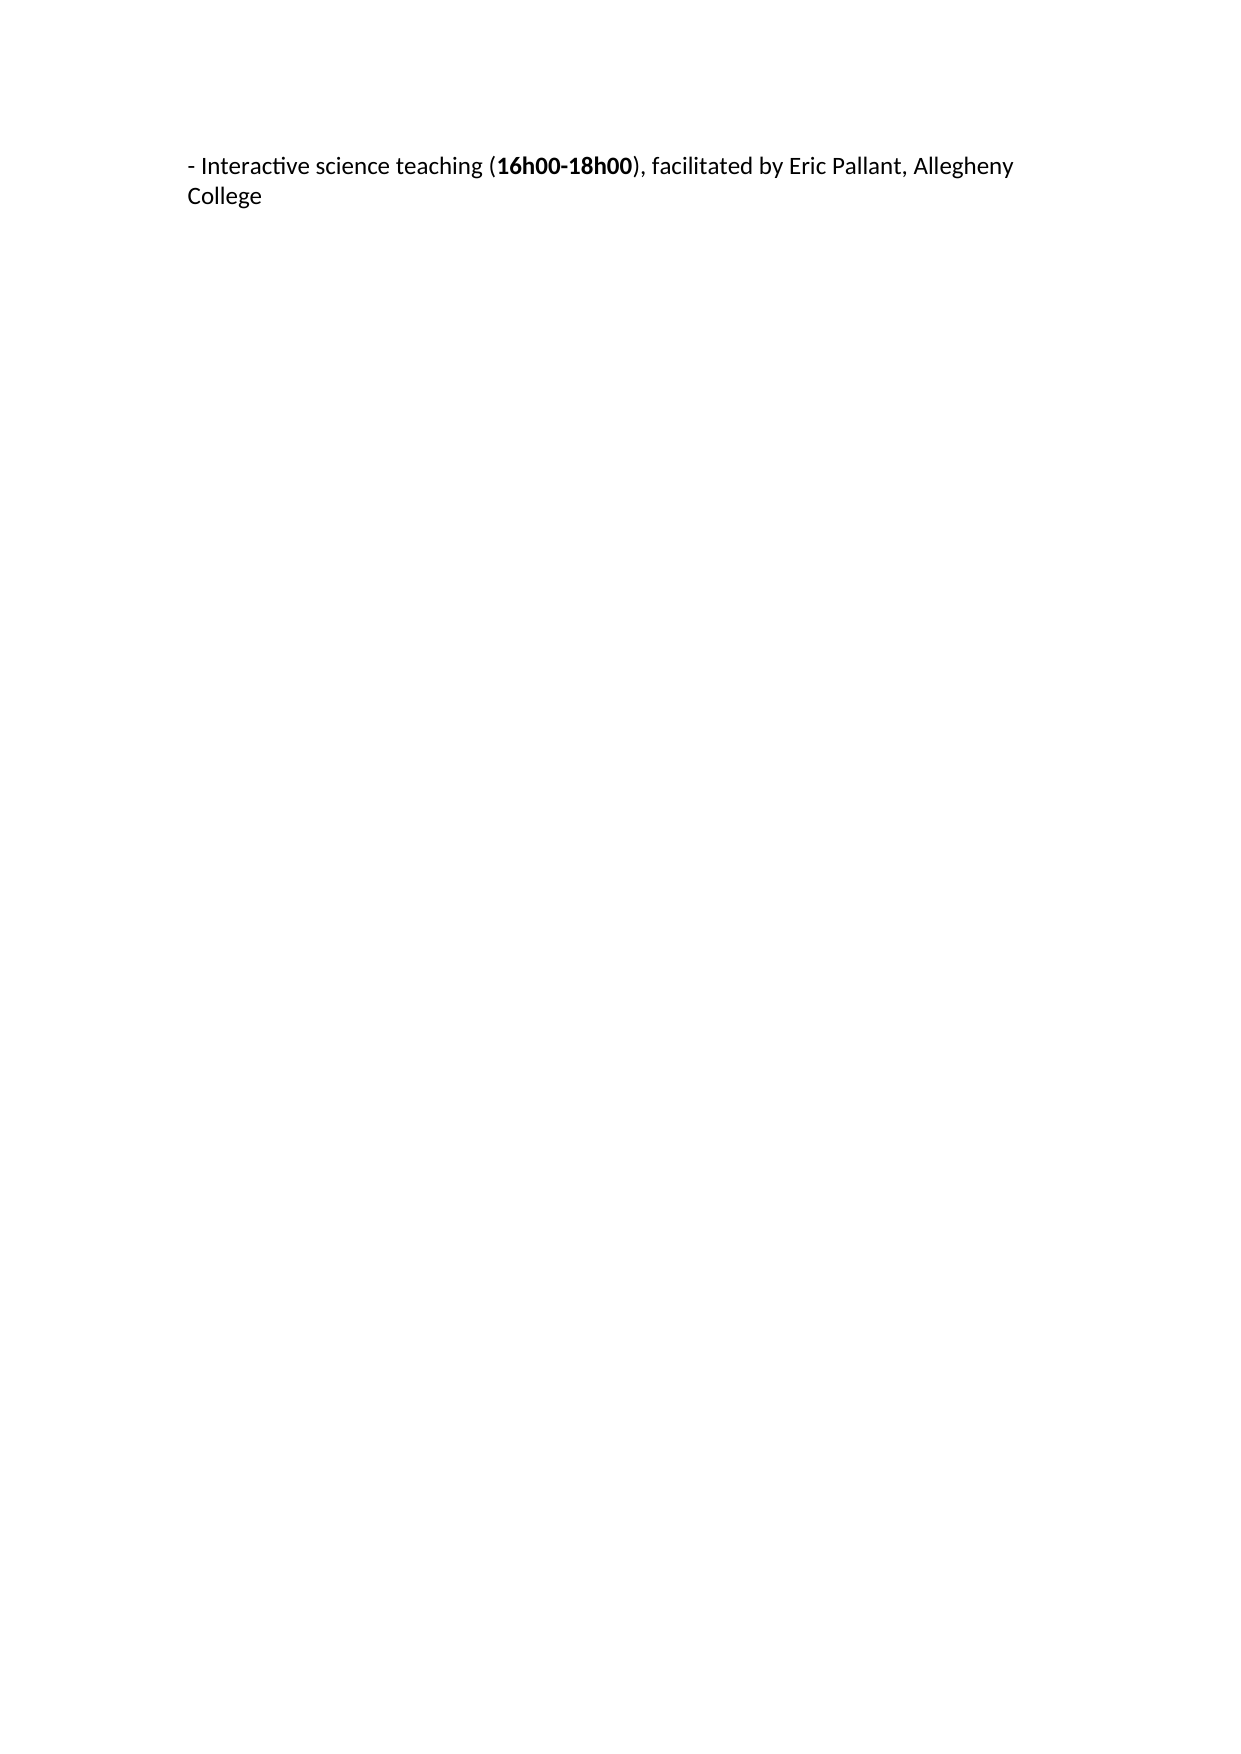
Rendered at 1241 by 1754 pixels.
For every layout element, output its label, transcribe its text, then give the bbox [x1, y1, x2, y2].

text - Interactive science teaching (16h00-18h00), facilitated by Eric Pallant, Allegheny College [187, 150, 1053, 211]
